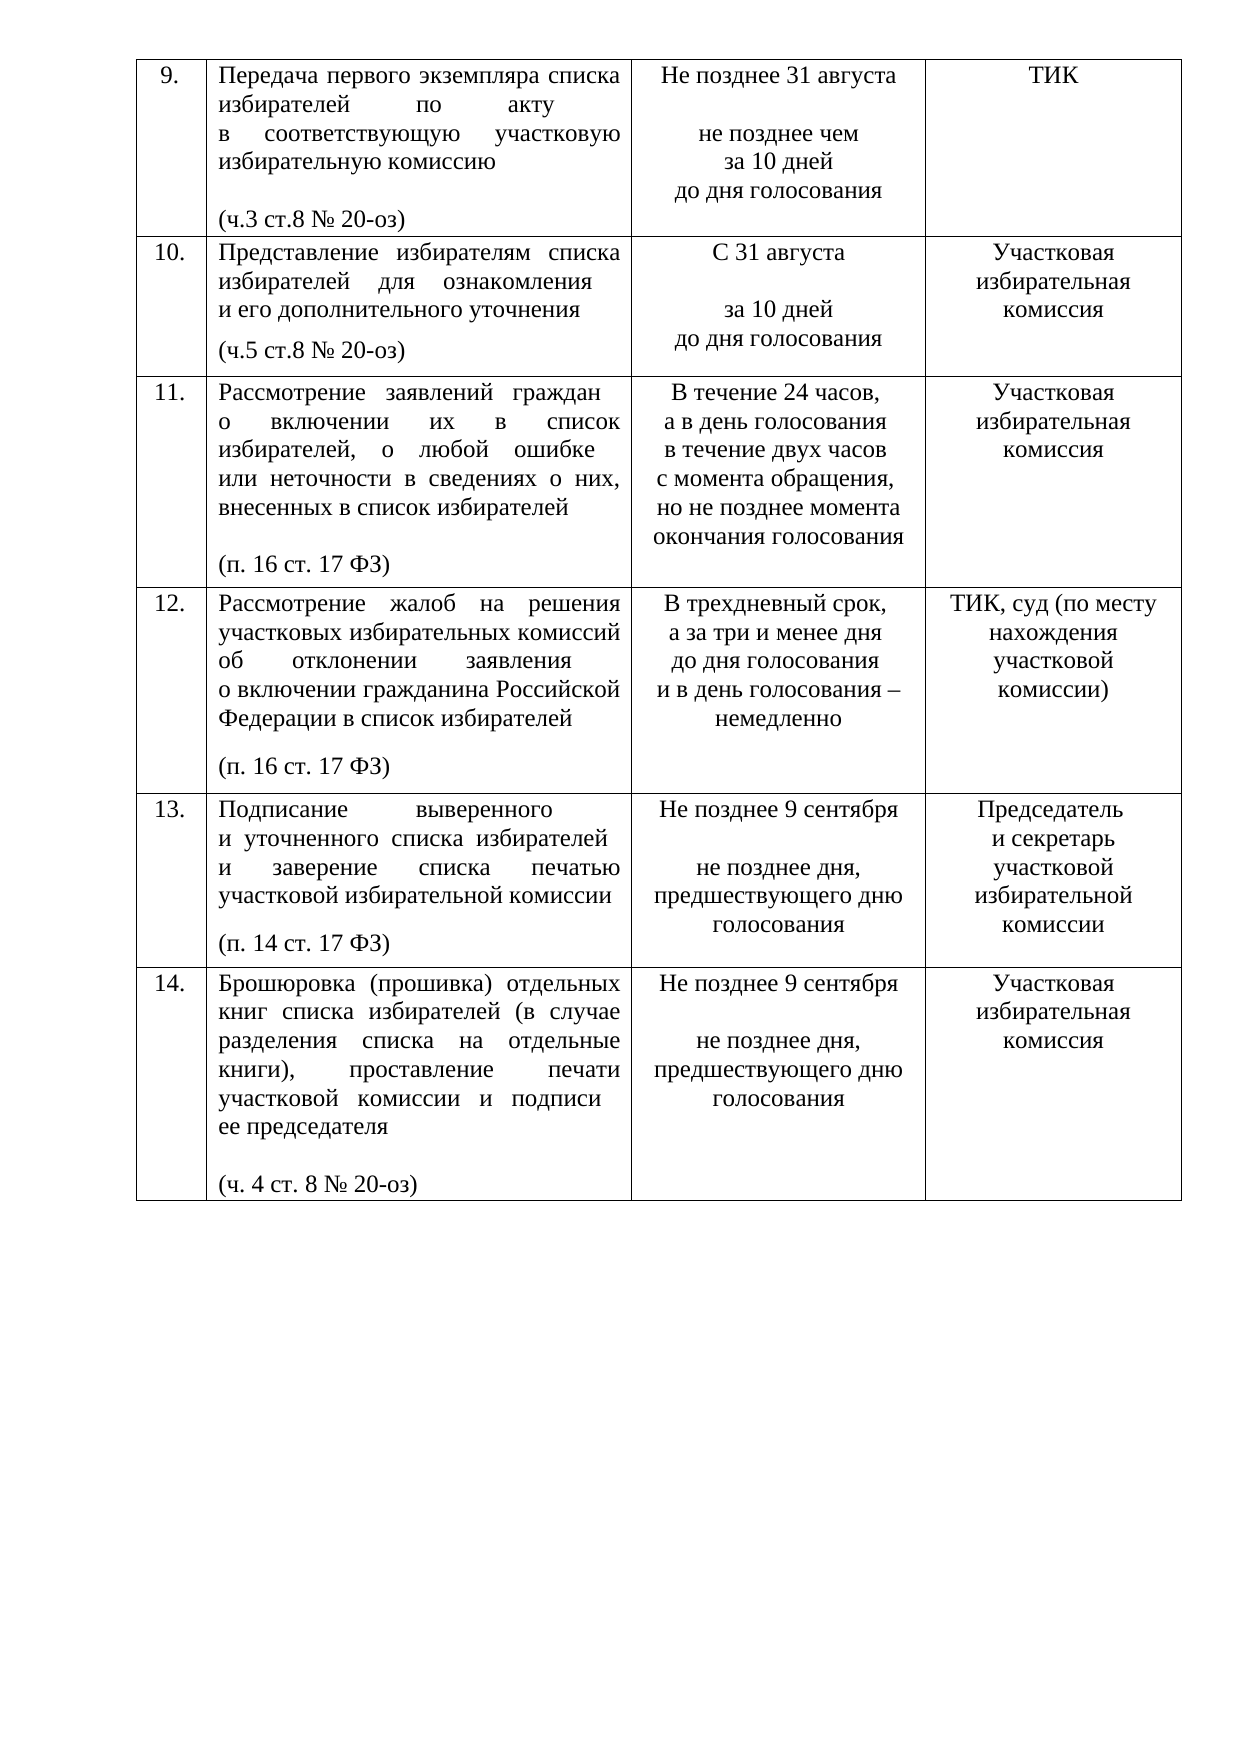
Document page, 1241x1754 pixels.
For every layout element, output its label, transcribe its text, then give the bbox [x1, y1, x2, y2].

table_cell 9. [137, 60, 206, 236]
table_cell 11. [137, 377, 206, 587]
table_cell Участковая избирательная комиссия [926, 968, 1181, 1200]
table_cell Не позднее 9 сентября не позднее дня, предшествующего дню голосования [632, 968, 925, 1200]
table_cell Представление избирателям списка избирателей для ознакомления и его дополнительного уточнения (ч.5 ст.8 № 20-оз) [207, 237, 631, 376]
table_cell Не позднее 31 августа не позднее чем за 10 дней до дня голосования [632, 60, 925, 236]
table_cell ТИК [926, 60, 1181, 236]
table_cell Рассмотрение заявлений граждан о включении их в список избирателей, о любой ошибке или неточности в сведениях о них, внесенных в список избирателей (п. 16 ст. 17 ФЗ) [207, 377, 631, 587]
table_cell В течение 24 часов, а в день голосования в течение двух часов с момента обращения, но не позднее момента окончания голосования [632, 377, 925, 587]
table_cell Брошюровка (прошивка) отдельных книг списка избирателей (в случае разделения списка на отдельные книги), проставление печати участковой комиссии и подписи ее председателя (ч. 4 ст. 8 № 20-оз) [207, 968, 631, 1200]
table_cell Участковая избирательная комиссия [926, 377, 1181, 587]
table_cell Подписание выверенного и уточненного списка избирателей и заверение списка печатью участковой избирательной комиссии (п. 14 ст. 17 ФЗ) [207, 794, 631, 967]
table_cell 14. [137, 968, 206, 1200]
table_cell 10. [137, 237, 206, 376]
table_cell Рассмотрение жалоб на решения участковых избирательных комиссий об отклонении заявления о включении гражданина Российской Федерации в список избирателей (п. 16 ст. 17 ФЗ) [207, 588, 631, 793]
table_cell Передача первого экземпляра списка избирателей по акту в соответствующую участковую избирательную комиссию (ч.3 ст.8 № 20-оз) [207, 60, 631, 236]
table_cell Не позднее 9 сентября не позднее дня, предшествующего дню голосования [632, 794, 925, 967]
table_cell ТИК, суд (по месту нахождения участковой комиссии) [926, 588, 1181, 793]
table_cell Председатель и секретарь участковой избирательной комиссии [926, 794, 1181, 967]
table_cell 12. [137, 588, 206, 793]
table_cell 13. [137, 794, 206, 967]
table_cell С 31 августа за 10 дней до дня голосования [632, 237, 925, 376]
table_cell Участковая избирательная комиссия [926, 237, 1181, 376]
table_cell В трехдневный срок, а за три и менее дня до дня голосования и в день голосования – немедленно [632, 588, 925, 793]
